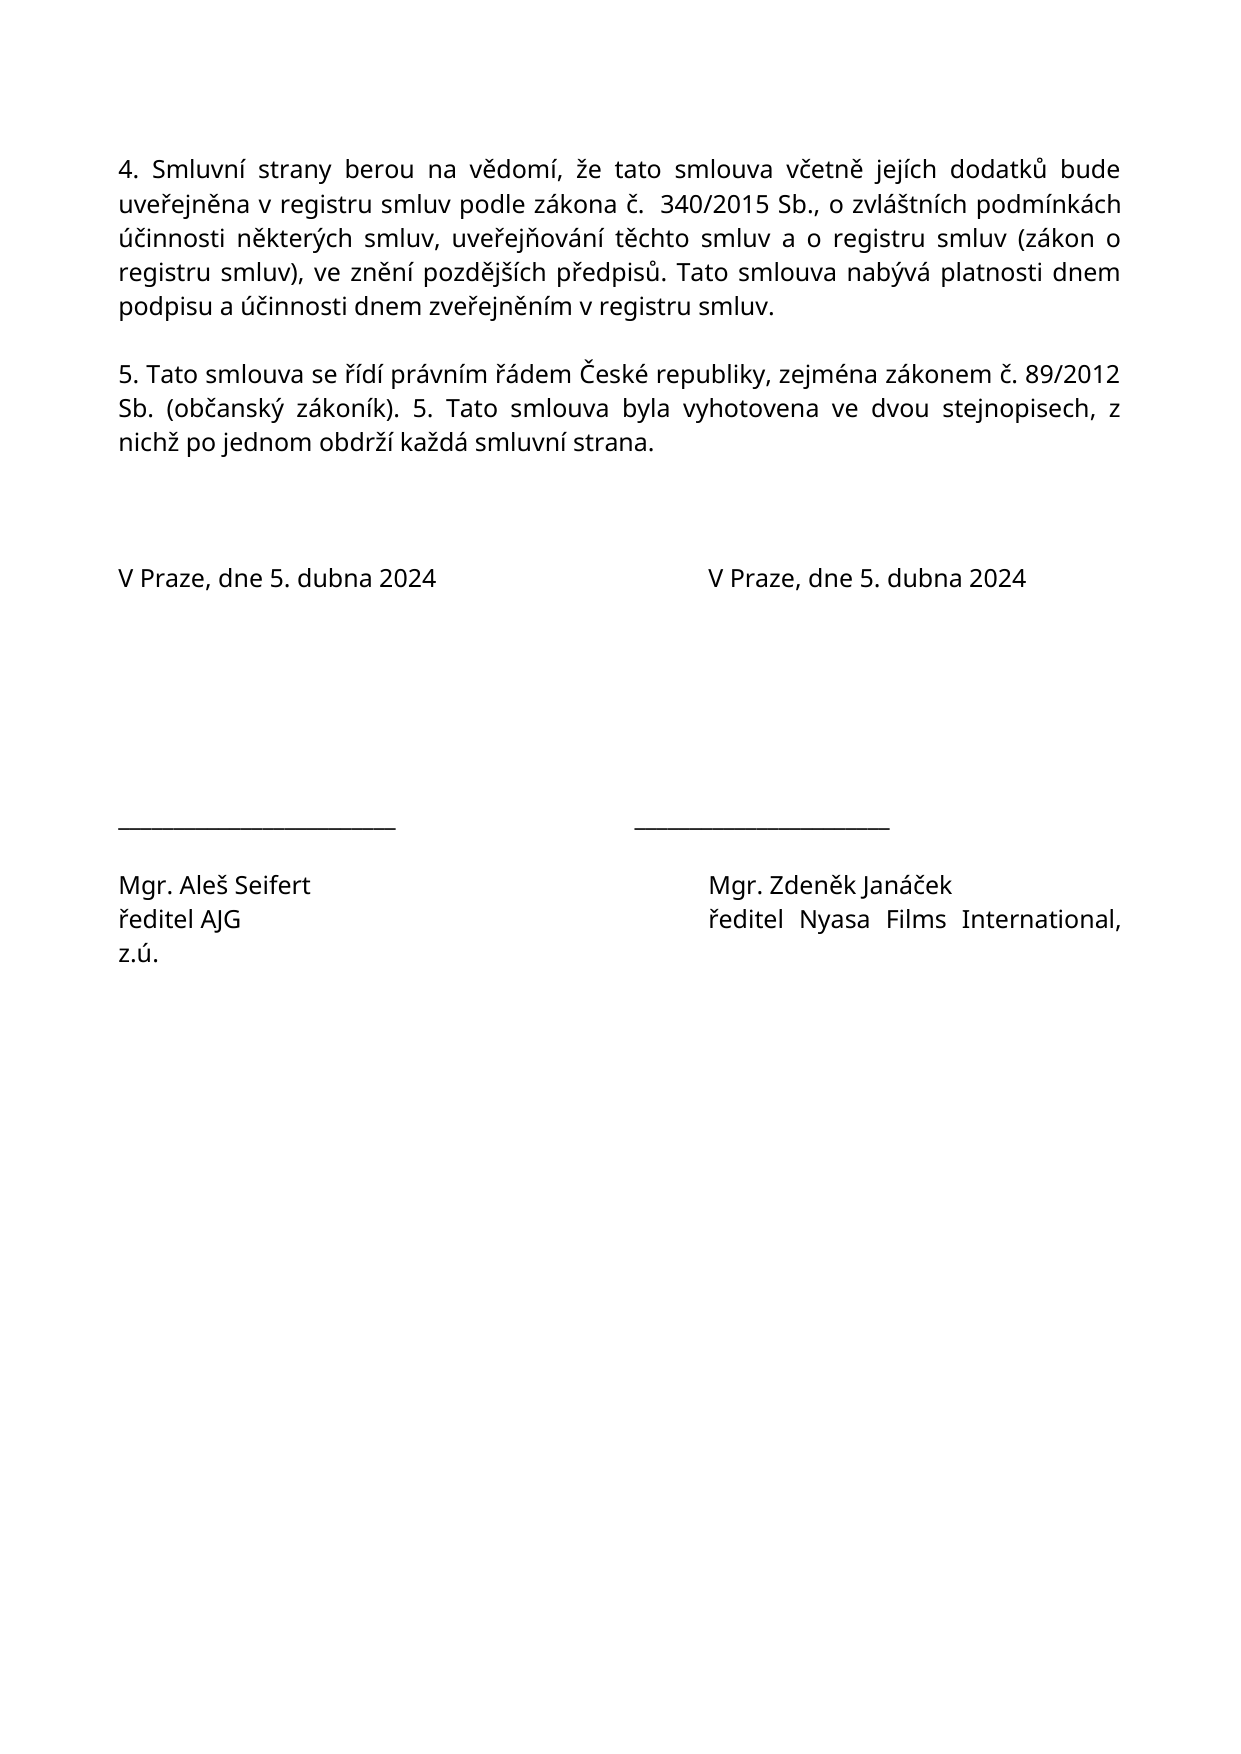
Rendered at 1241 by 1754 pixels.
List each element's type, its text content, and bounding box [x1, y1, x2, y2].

text 4. Smluvní strany berou na vědomí, že tato smlouva včetně jejích dodatků bude uveřejněna v registru smluv podle zákona č. 340/2015 Sb., o zvláštních podmínkách účinnosti některých smluv, uveřejňování těchto smluv a o registru smluv (zákon o registru smluv), ve znění pozdějších předpisů. Tato smlouva nabývá platnosti dnem podpisu a účinnosti dnem zveřejněním v registru smluv. [118, 152, 1122, 322]
text ředitel AJG ředitel Nyasa Films International, z.ú. [118, 902, 1122, 970]
text Mgr. Aleš Seifert Mgr. Zdeněk Janáček [118, 867, 1122, 902]
text 5. Tato smlouva se řídí právním řádem České republiky, zejména zákonem č. 89/2012 Sb. (občanský zákoník). 5. Tato smlouva byla vyhotovena ve dvou stejnopisech, z nichž po jednom obdrží každá smluvní strana. [118, 357, 1122, 459]
text V Praze, dne 5. dubna 2024 V Praze, dne 5. dubna 2024 [118, 561, 1122, 595]
text _________________________ _______________________ [118, 799, 1122, 833]
